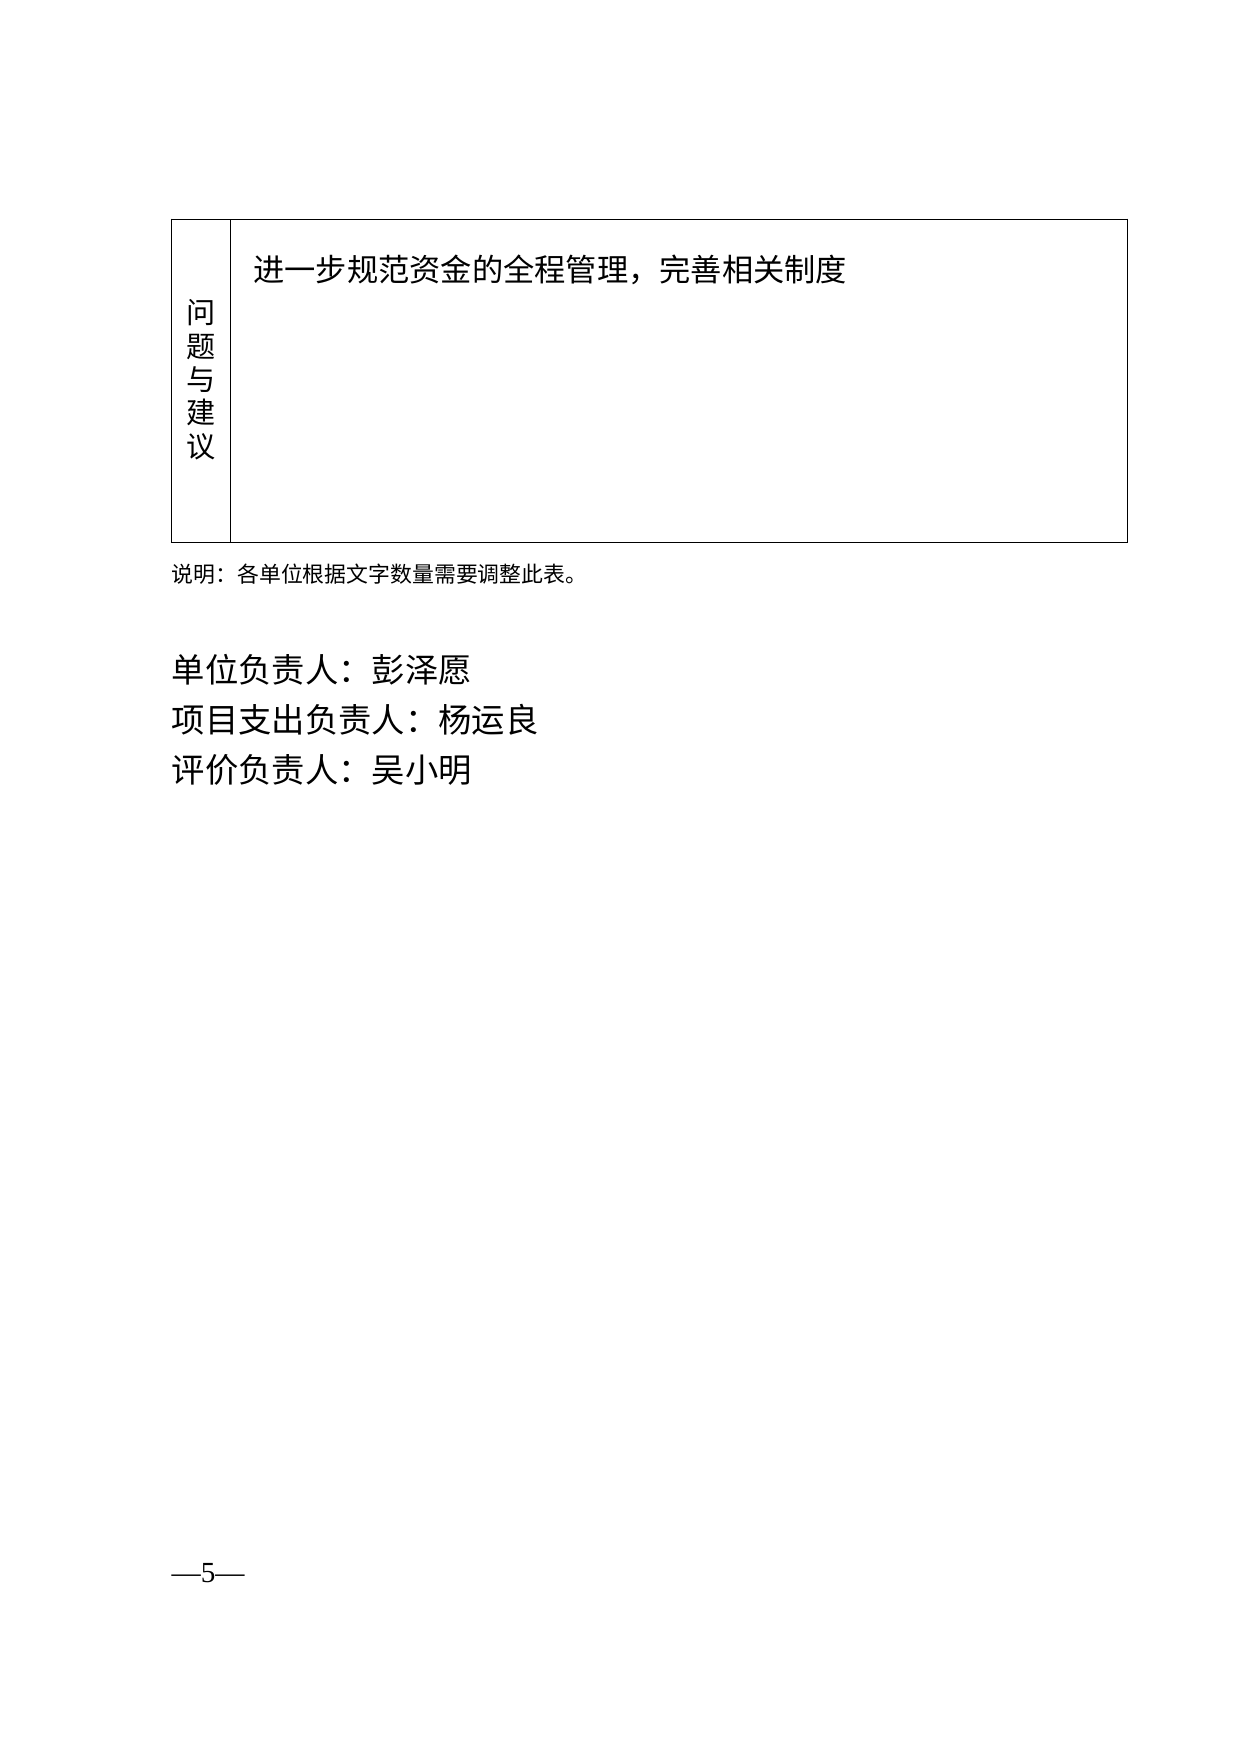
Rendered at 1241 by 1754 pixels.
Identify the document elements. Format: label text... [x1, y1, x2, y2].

table_cell 进一步规范资金的全程管理，完善相关制度 [231, 220, 1127, 542]
text 项目支出负责人：杨运良 [171, 693, 1098, 743]
text 说明：各单位根据文字数量需要调整此表。 [171, 543, 1098, 593]
table_cell 问题与建议 [172, 220, 230, 542]
text 评价负责人：吴小明 [171, 743, 1098, 793]
text 单位负责人：彭泽愿 [171, 643, 1098, 693]
